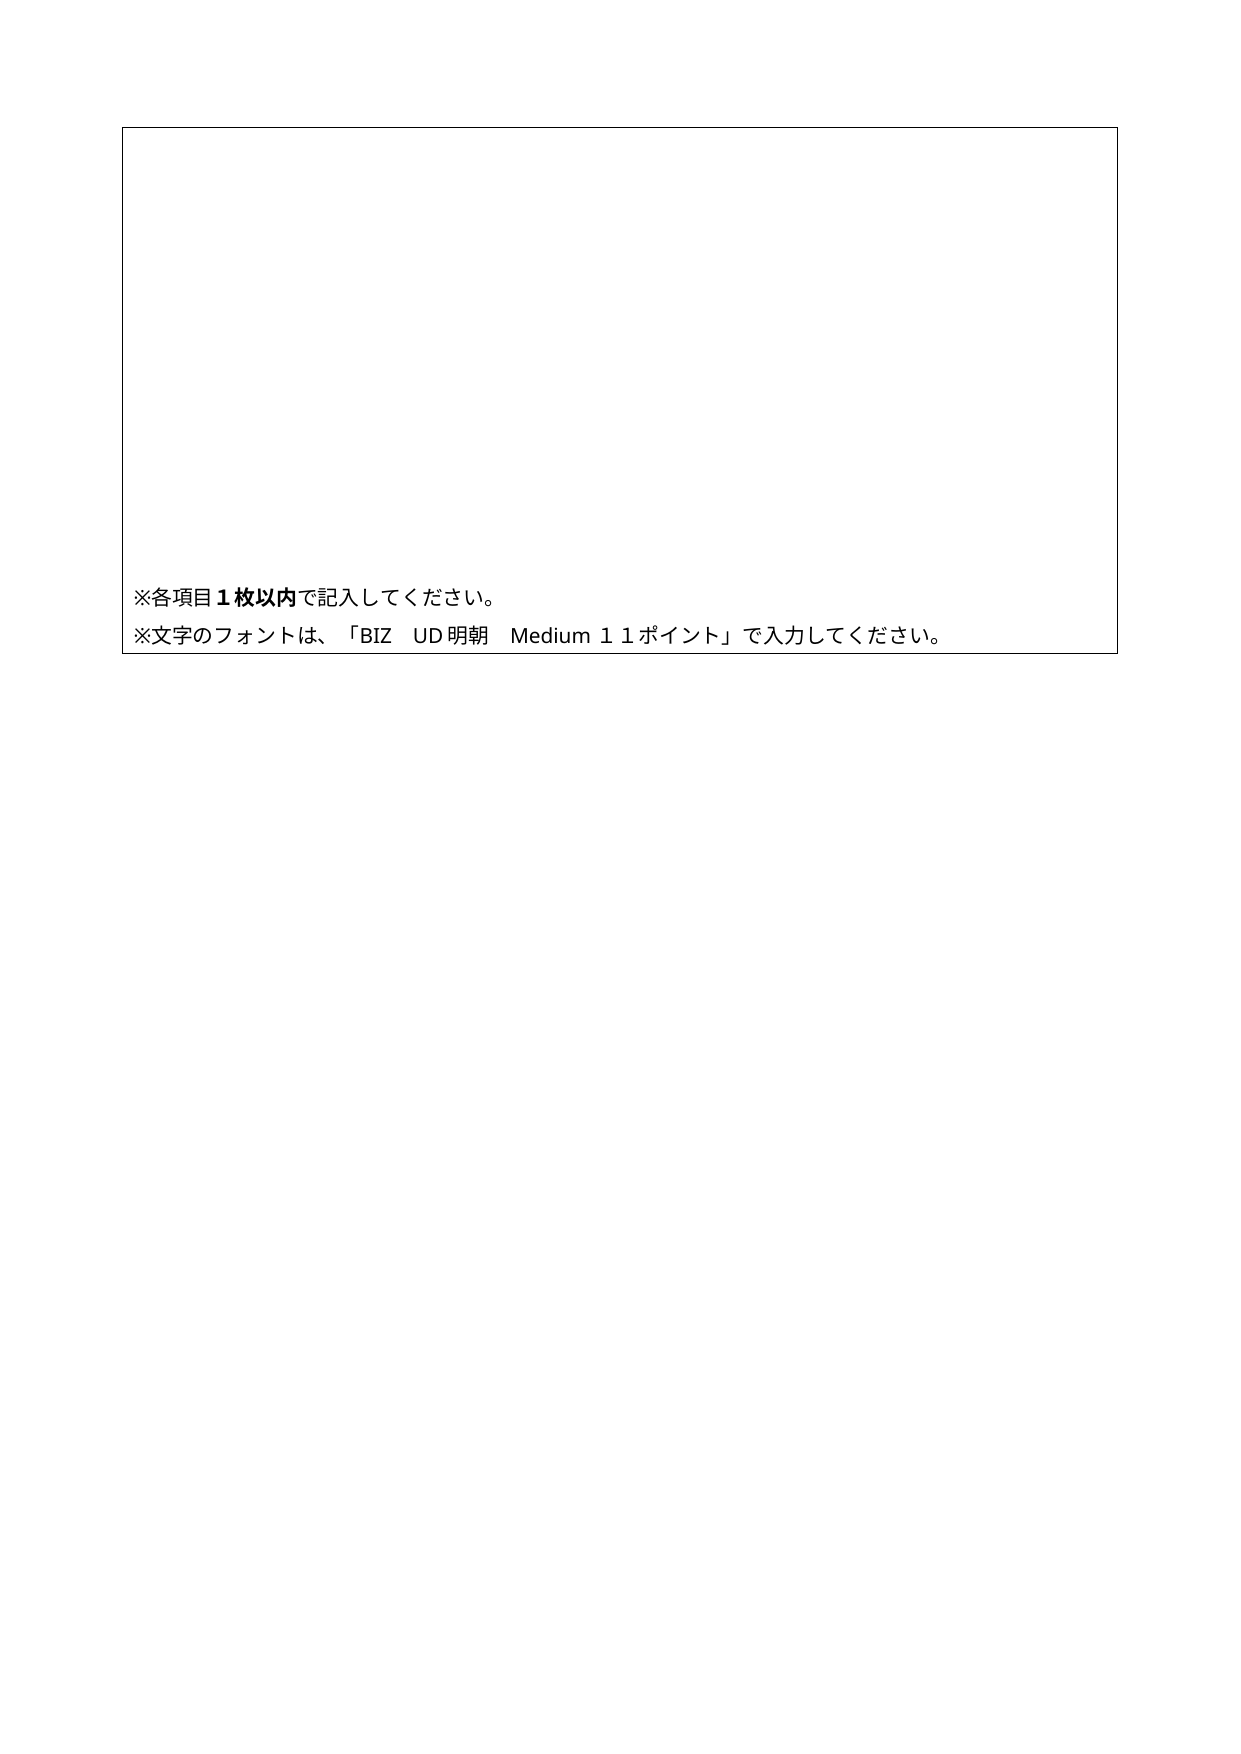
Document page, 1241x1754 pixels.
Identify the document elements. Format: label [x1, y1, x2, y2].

table_cell [123, 128, 1117, 653]
